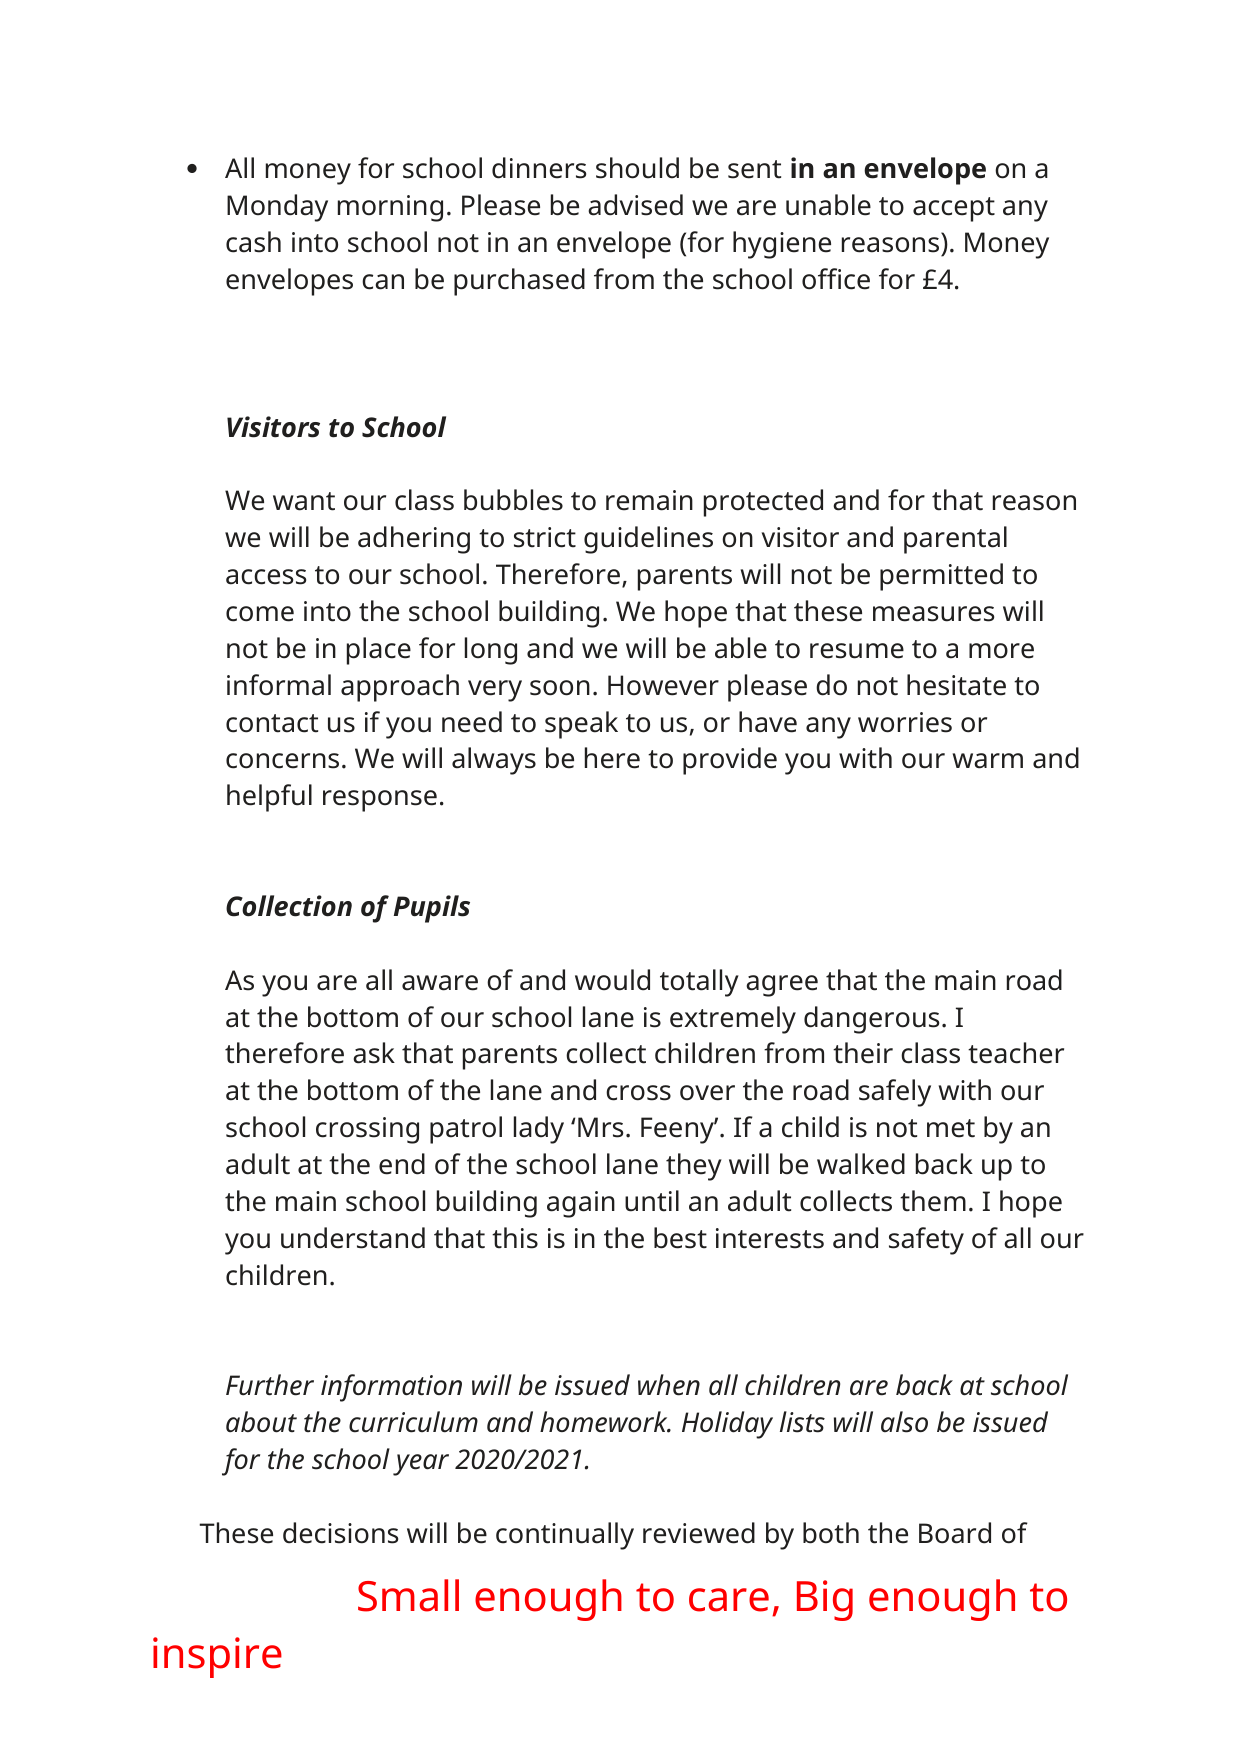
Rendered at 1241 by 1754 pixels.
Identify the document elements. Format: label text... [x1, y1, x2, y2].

list We want our class bubbles to remain protected and for that reason we will be adhering to strict guidelines on visitor and parental access to our school. Therefore, parents will not be permitted to come into the school building. We hope that these measures will not be in place for long and we will be able to resume to a more informal approach very soon. However please do not hesitate to contact us if you need to speak to us, or have any worries or concerns. We will always be here to provide you with our warm and helpful response. [225, 482, 1090, 814]
list As you are all aware of and would totally agree that the main road at the bottom of our school lane is extremely dangerous. I therefore ask that parents collect children from their class teacher at the bottom of the lane and cross over the road safely with our school crossing patrol lady ‘Mrs. Feeny’. If a child is not met by an adult at the end of the school lane they will be walked back up to the main school building again until an adult collects them. I hope you understand that this is in the best interests and safety of all our children. [225, 961, 1090, 1293]
list Collection of Pupils [225, 887, 1090, 924]
list Visitors to School [225, 371, 1090, 445]
list All money for school dinners should be sent in an envelope on a Monday morning. Please be advised we are unable to accept any cash into school not in an envelope (for hygiene reasons). Money envelopes can be purchased from the school office for £4. [187, 150, 1090, 297]
list Further information will be issued when all children are back at school about the curriculum and homework. Holiday lists will also be issued for the school year 2020/2021. [225, 1367, 1090, 1477]
text These decisions will be continually reviewed by both the Board of [150, 1514, 1090, 1551]
